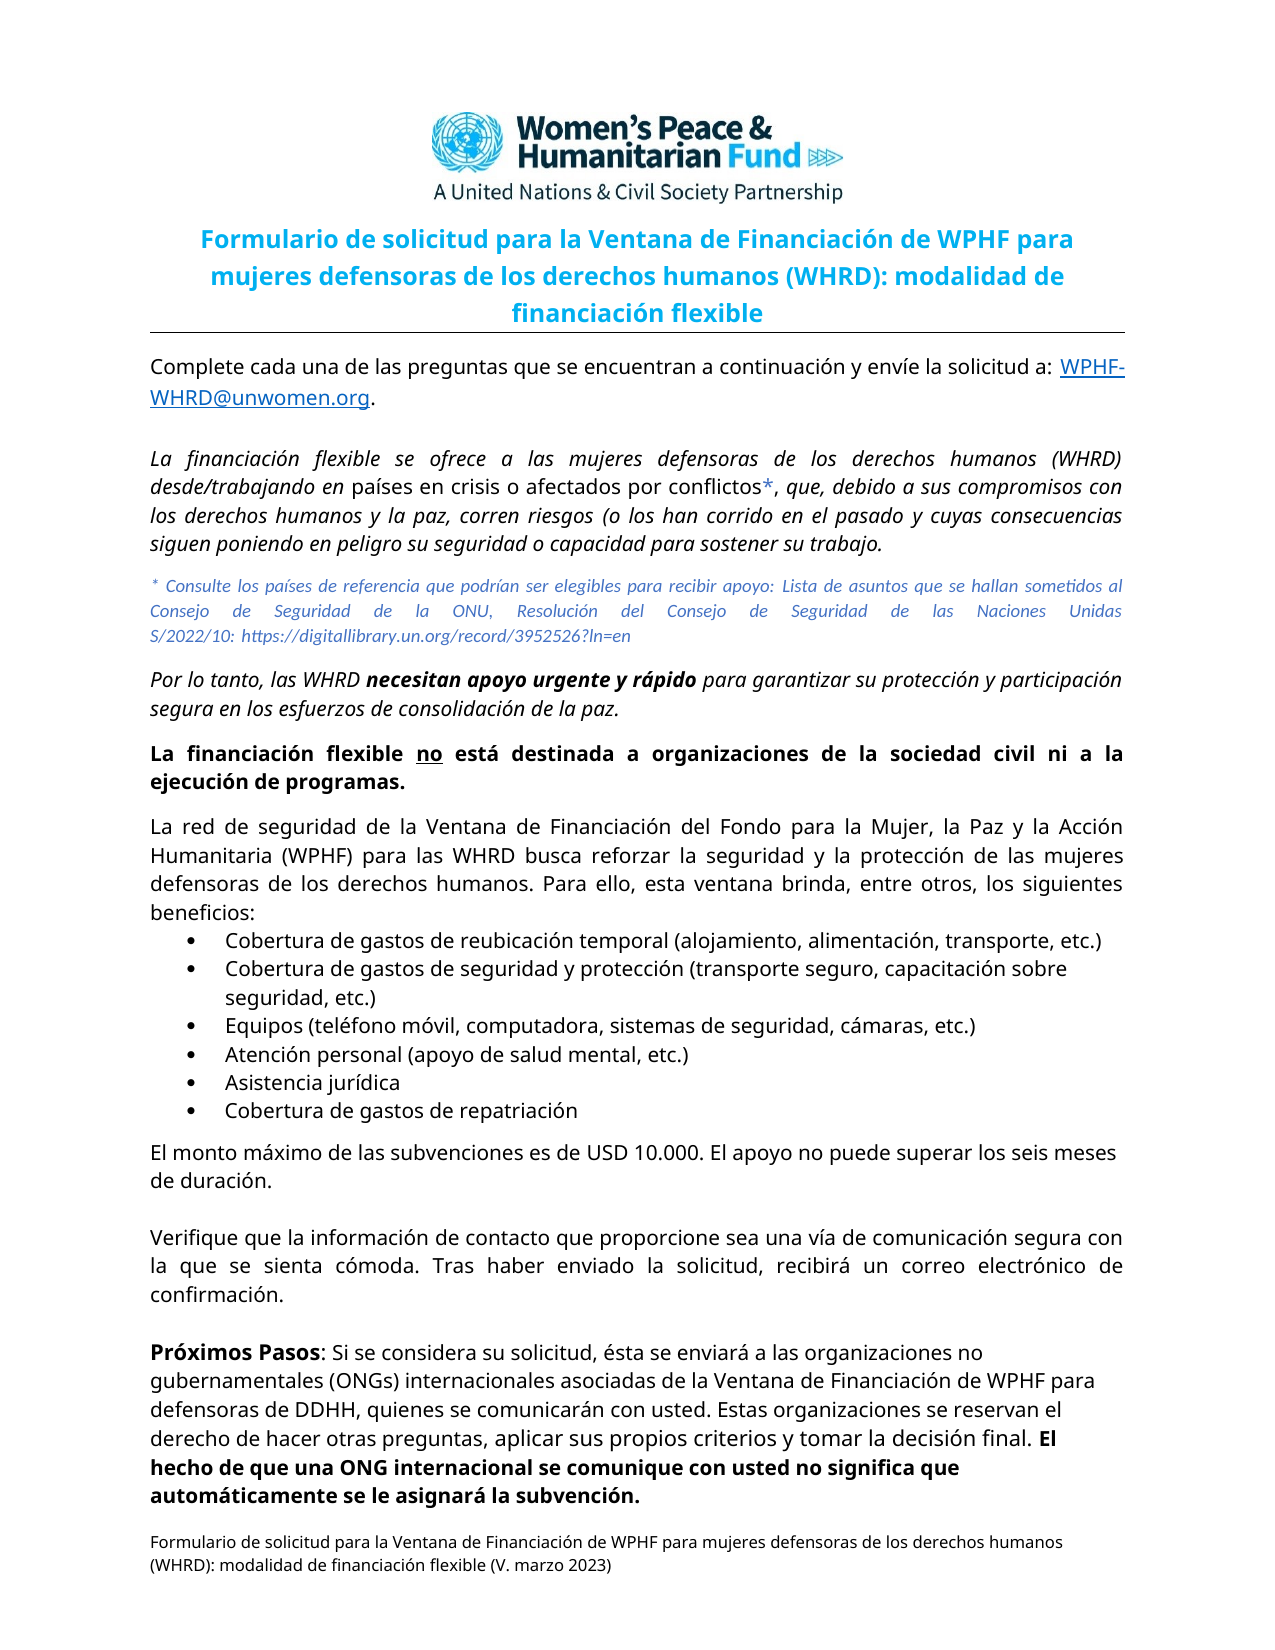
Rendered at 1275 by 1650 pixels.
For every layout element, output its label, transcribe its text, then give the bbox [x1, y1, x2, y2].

picture [432, 112, 844, 204]
text Complete cada una de las preguntas que se encuentran a continuación y envíe la solicitud a: WPHF-WHRD@unwomen.org. [150, 352, 1125, 411]
list Atención personal (apoyo de salud mental, etc.) [187, 1040, 1125, 1068]
text La financiación flexible no está destinada a organizaciones de la sociedad civil ni a la ejecución de programas. [150, 739, 1125, 796]
list Cobertura de gastos de reubicación temporal (alojamiento, alimentación, transporte, etc.) [187, 926, 1125, 954]
text La financiación flexible se ofrece a las mujeres defensoras de los derechos humanos (WHRD) desde/trabajando en países en crisis o afectados por conflictos*, que, debido a sus compromisos con los derechos humanos y la paz, corren riesgos (o los han corrido en el pasado y cuyas consecuencias siguen poniendo en peligro su seguridad o capacidad para sostener su trabajo. [150, 444, 1125, 558]
list Asistencia jurídica [187, 1068, 1125, 1097]
list Equipos (teléfono móvil, computadora, sistemas de seguridad, cámaras, etc.) [187, 1011, 1125, 1040]
text Próximos Pasos: Si se considera su solicitud, ésta se enviará a las organizaciones no gubernamentales (ONGs) internacionales asociadas de la Ventana de Financiación de WPHF para defensoras de DDHH, quienes se comunicarán con usted. Estas organizaciones se reservan el derecho de hacer otras preguntas, aplicar sus propios criterios y tomar la decisión final. El hecho de que una ONG internacional se comunique con usted no significa que automáticamente se le asignará la subvención. [150, 1337, 1125, 1510]
text Por lo tanto, las WHRD necesitan apoyo urgente y rápido para garantizar su protección y participación segura en los esfuerzos de consolidación de la paz. [150, 665, 1125, 722]
text Formulario de solicitud para la Ventana de Financiación de WPHF para mujeres defensoras de los derechos humanos (WHRD): modalidad de financiación flexible [150, 222, 1125, 332]
text La red de seguridad de la Ventana de Financiación del Fondo para la Mujer, la Paz y la Acción Humanitaria (WPHF) para las WHRD busca reforzar la seguridad y la protección de las mujeres defensoras de los derechos humanos. Para ello, esta ventana brinda, entre otros, los siguientes beneficios: [150, 812, 1125, 926]
text Verifique que la información de contacto que proporcione sea una vía de comunicación segura con la que se sienta cómoda. Tras haber enviado la solicitud, recibirá un correo electrónico de confirmación. [150, 1223, 1125, 1308]
list Cobertura de gastos de repatriación [187, 1097, 1125, 1125]
text * Consulte los países de referencia que podrían ser elegibles para recibir apoyo: Lista de asuntos que se hallan sometidos al Consejo de Seguridad de la ONU, Resolución del Consejo de Seguridad de las Naciones Unidas S/2022/10: https://digitallibrary.un.org/record/3952526?ln=en [150, 574, 1125, 647]
list Cobertura de gastos de seguridad y protección (transporte seguro, capacitación sobre seguridad, etc.) [187, 954, 1125, 1011]
text El monto máximo de las subvenciones es de USD 10.000. El apoyo no puede superar los seis meses de duración. [150, 1138, 1125, 1194]
